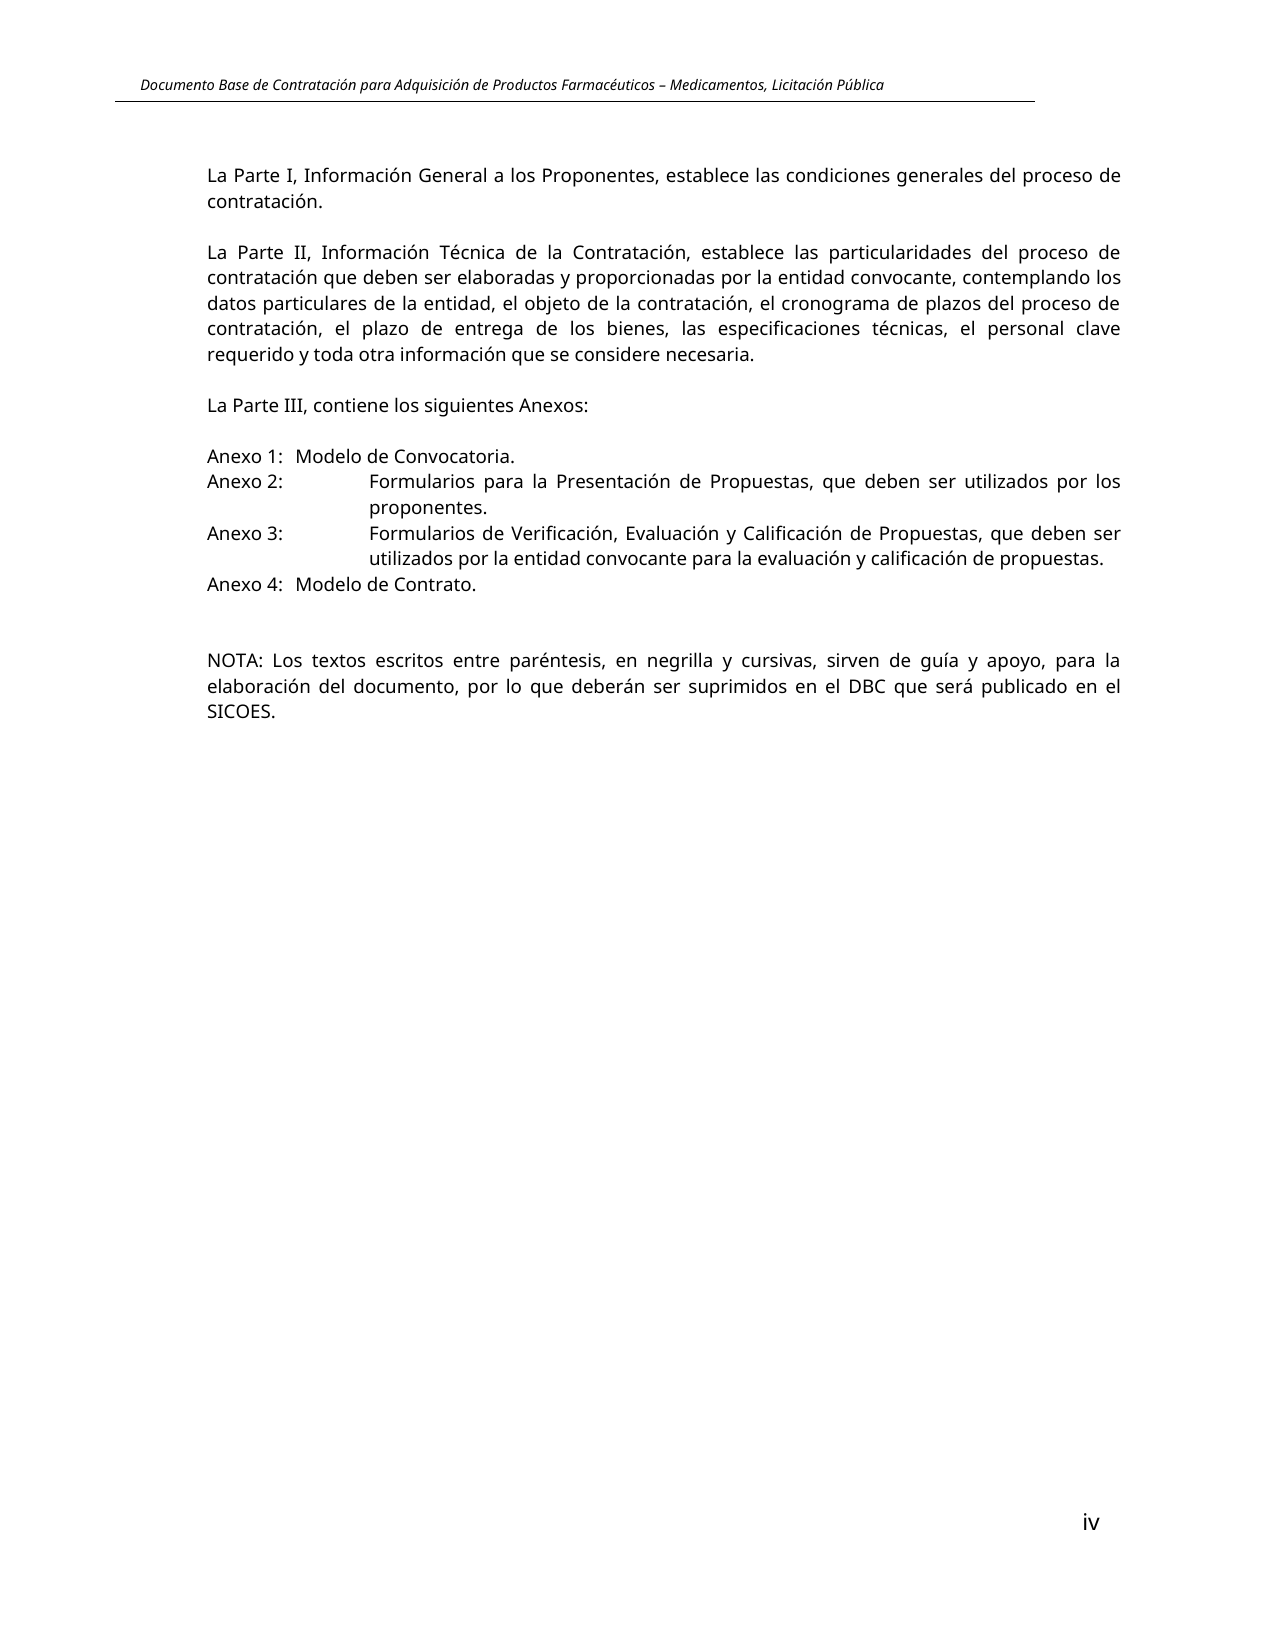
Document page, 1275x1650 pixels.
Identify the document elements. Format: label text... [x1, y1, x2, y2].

text , Información General a los Proponentes, establece las condiciones generales del proceso de contratación. [207, 162, 1122, 213]
text Anexo 3: Formularios de Verificación, Evaluación y Calificación de Propuestas, que deben ser utilizados por la entidad convocante para la evaluación y calificación de propuestas. [207, 520, 1122, 571]
text Anexo 1: Modelo de Convocatoria. [207, 443, 1122, 469]
text NOTA: Los textos escritos entre paréntesis, en negrilla y cursivas, sirven de guía y apoyo, para la elaboración del documento, por lo que deberán ser suprimidos en el DBC que será publicado en el SICOES. [207, 647, 1122, 724]
text Anexo 2: Formularios para la Presentación de Propuestas, que deben ser utilizados por los proponentes. [207, 469, 1122, 520]
text La Parte II, Información Técnica de la Contratación, establece las particularidades del proceso de contratación que deben ser elaboradas y proporcionadas por la entidad convocante, contemplando los datos particulares de la entidad, el objeto de la contratación, el cronograma de plazos del proceso de contratación, el plazo de entrega de los bienes, las especificaciones técnicas, el personal clave requerido y toda otra información que se considere necesaria. [207, 239, 1122, 367]
text Anexo 4: Modelo de Contrato. [207, 571, 1122, 596]
text , contiene los siguientes Anexos: [148, 392, 1122, 418]
